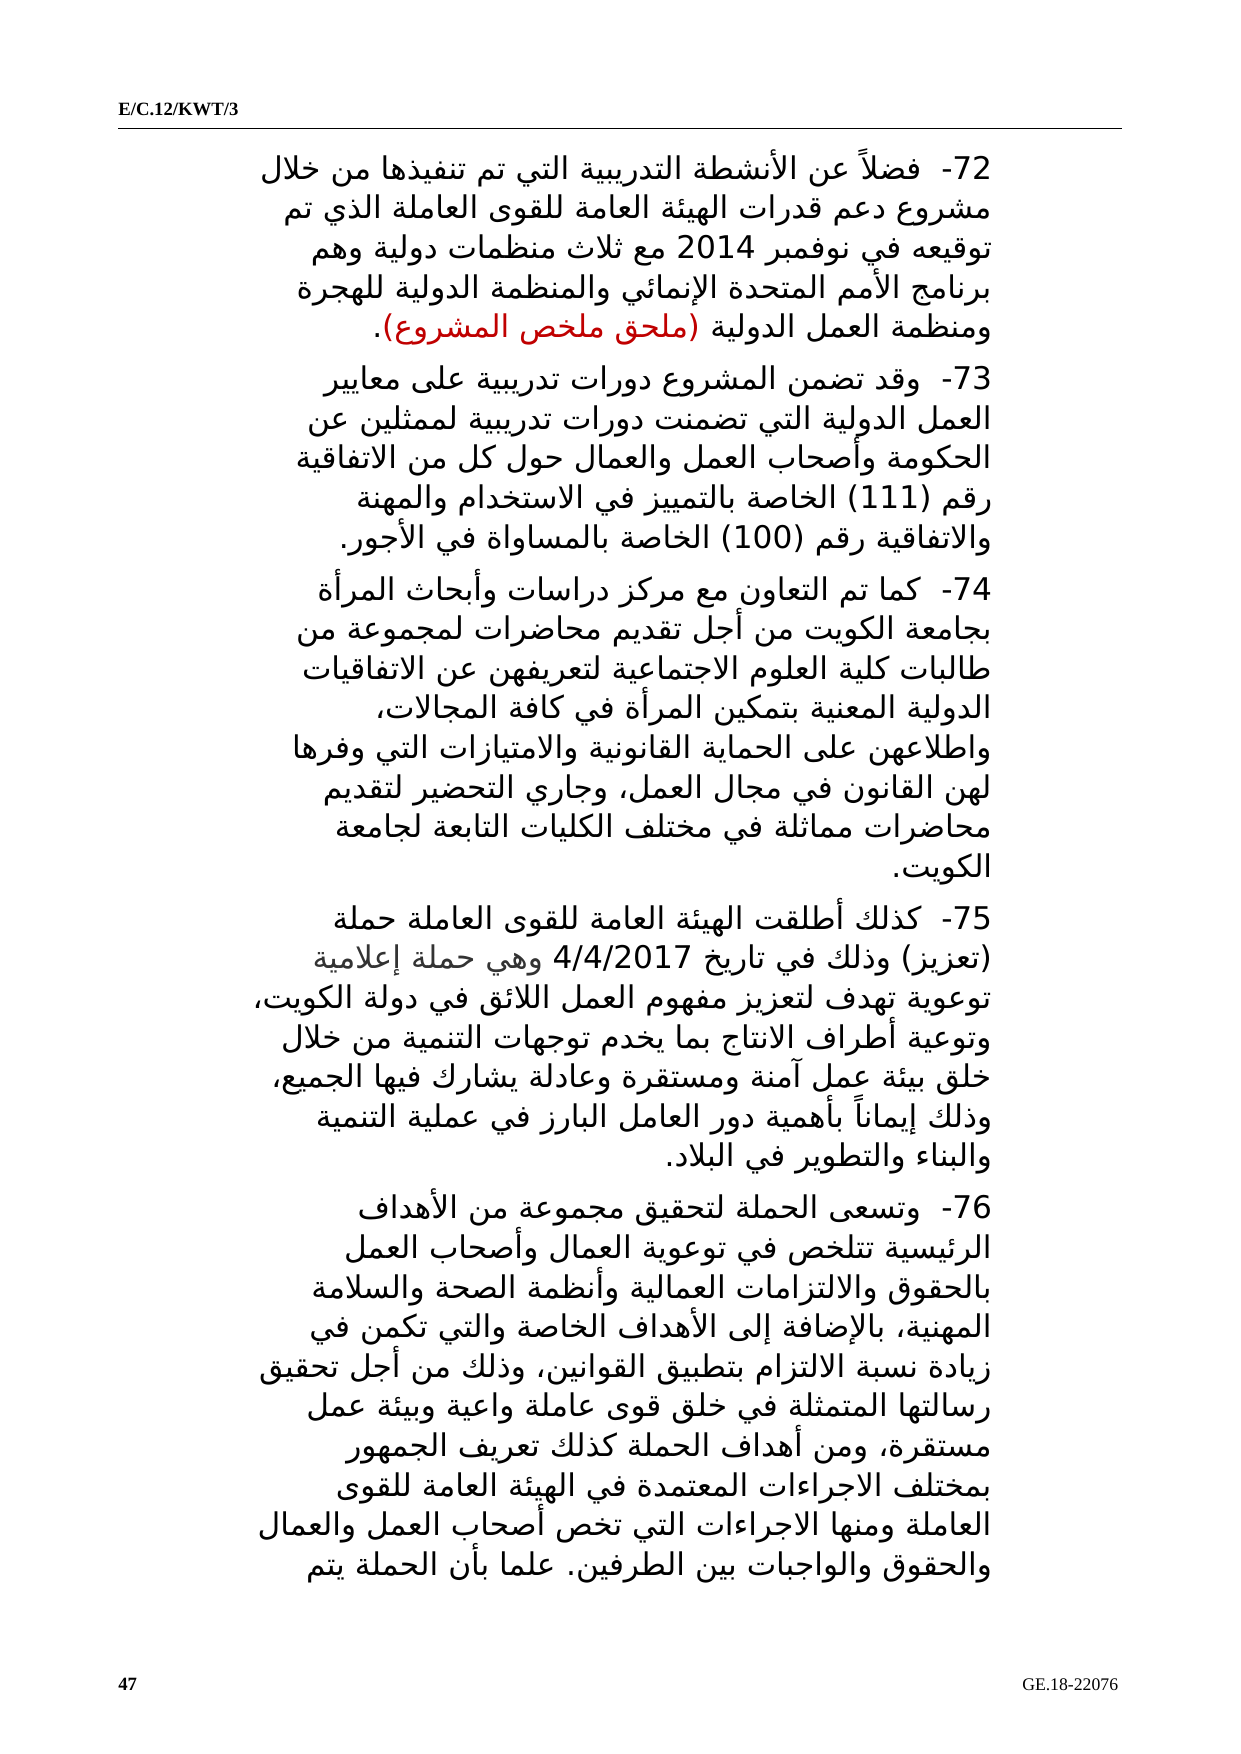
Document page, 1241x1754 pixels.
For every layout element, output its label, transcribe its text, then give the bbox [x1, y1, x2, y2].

text 72- فضلاً عن الأنشطة التدريبية التي تم تنفيذها من خلال مشروع دعم قدرات الهيئة العامة للقوى العاملة الذي تم توقيعه في نوفمبر 2014 مع ثلاث منظمات دولية وهم برنامج الأمم المتحدة الإنمائي والمنظمة الدولية للهجرة ومنظمة العمل الدولية (ملحق ملخص المشروع). [248, 148, 992, 346]
text 74- كما تم التعاون مع مركز دراسات وأبحاث المرأة بجامعة الكويت من أجل تقديم محاضرات لمجموعة من طالبات كلية العلوم الاجتماعية لتعريفهن عن الاتفاقيات الدولية المعنية بتمكين المرأة في كافة المجالات، واطلاعهن على الحماية القانونية والامتيازات التي وفرها لهن القانون في مجال العمل، وجاري التحضير لتقديم محاضرات مماثلة في مختلف الكليات التابعة لجامعة الكويت. [248, 568, 992, 885]
text 73- وقد تضمن المشروع دورات تدريبية على معايير العمل الدولية التي تضمنت دورات تدريبية لممثلين عن الحكومة وأصحاب العمل والعمال حول كل من الاتفاقية رقم (111) الخاصة بالتمييز في الاستخدام والمهنة والاتفاقية رقم (100) الخاصة بالمساواة في الأجور. [248, 358, 992, 556]
text 75- كذلك أطلقت الهيئة العامة للقوى العاملة حملة (تعزيز) وذلك في تاريخ 4/4/2017 وهي حملة إعلامية توعوية تهدف لتعزيز مفهوم العمل اللائق في دولة الكويت، وتوعية أطراف الانتاج بما يخدم توجهات التنمية من خلال خلق بيئة عمل آمنة ومستقرة وعادلة يشارك فيها الجميع، وذلك إيماناً بأهمية دور العامل البارز في عملية التنمية والبناء والتطوير في البلاد. [248, 898, 992, 1175]
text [248, 1187, 992, 1583]
